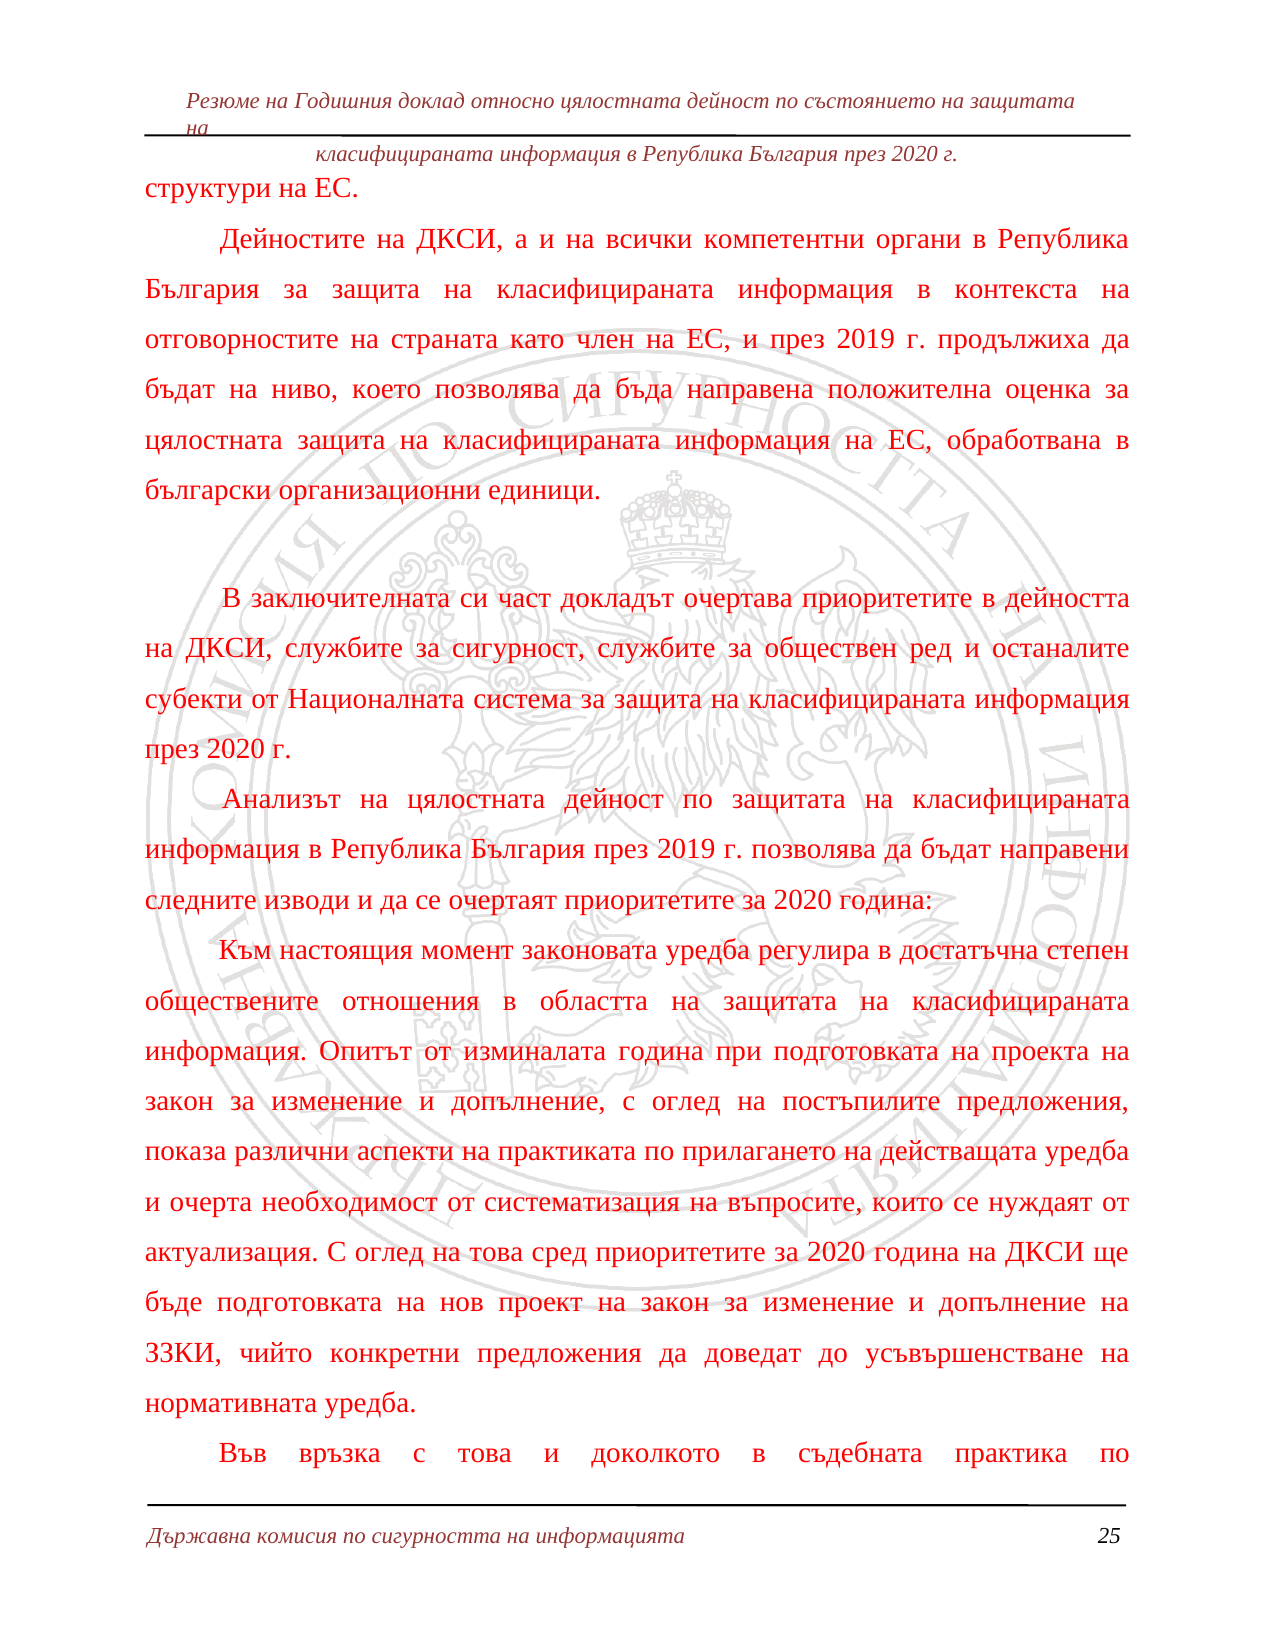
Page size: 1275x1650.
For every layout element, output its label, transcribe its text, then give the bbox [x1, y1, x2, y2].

text Анализът на цялостната дейност по защитата на класифицираната информация в Република България през 2019 г. позволява да бъдат направени следните изводи и да се очертаят приоритетите за 2020 година: [144, 781, 1131, 916]
text Дейностите на ДКСИ, а и на всички компетентни органи в Република България за защита на класифицираната информация в контекста на отговорностите на страната като член на ЕС, и през 2019 г. продължиха да бъдат на ниво, което позволява да бъда направена положителна оценка за цялостната защита на класифицираната информация на ЕС, обработвана в български организационни единици. [144, 221, 1131, 506]
text Към настоящия момент законовата уредба регулира в достатъчна степен обществените отношения в областта на защитата на класифицираната информация. Опитът от изминалата година при подготовката на проекта на закон за изменение и допълнение, с оглед на постъпилите предложения, показа различни аспекти на практиката по прилагането на действащата уредба и очерта необходимост от систематизация на въпросите, които се нуждаят от актуализация. С оглед на това сред приоритетите за 2020 година на ДКСИ ще бъде подготовката на нов проект на закон за изменение и допълнение на ЗЗКИ, чийто конкретни предложения да доведат до усъвършенстване на нормативната уредба. [144, 932, 1131, 1419]
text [144, 1435, 1131, 1469]
text В заключителната си част докладът очертава приоритетите в дейността на ДКСИ, службите за сигурност, службите за обществен ред и останалите субекти от Националната система за защита на класифицираната информация през 2020 г. [144, 580, 1131, 764]
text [144, 170, 1131, 204]
